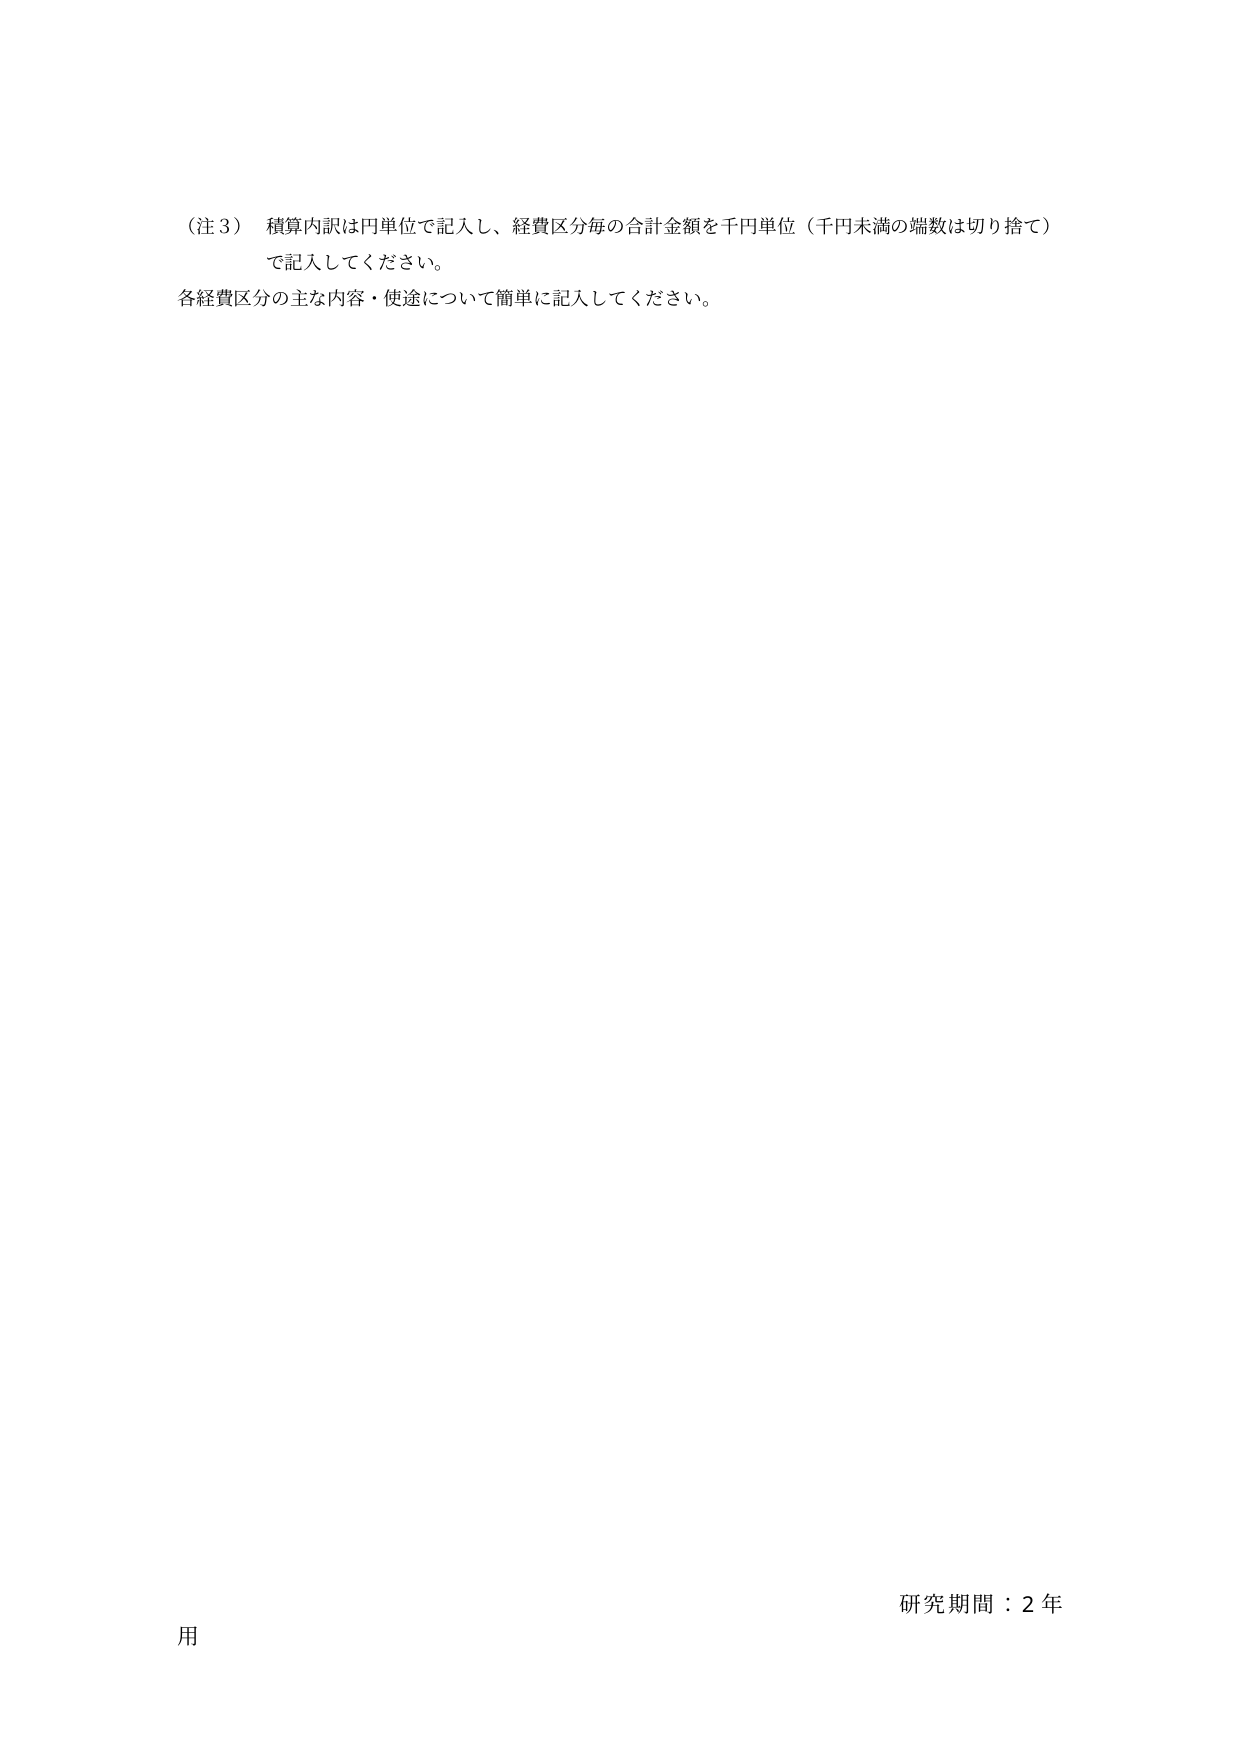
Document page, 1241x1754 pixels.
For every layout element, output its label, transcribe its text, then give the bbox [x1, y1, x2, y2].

text 各経費区分の主な内容・使途について簡単に記入してください。様式第３号（計画書第４関係） [177, 279, 1063, 315]
list 積算内訳は円単位で記入し、経費区分毎の合計金額を千円単位（千円未満の端数は切り捨て）で記入してください。 [177, 207, 1063, 279]
